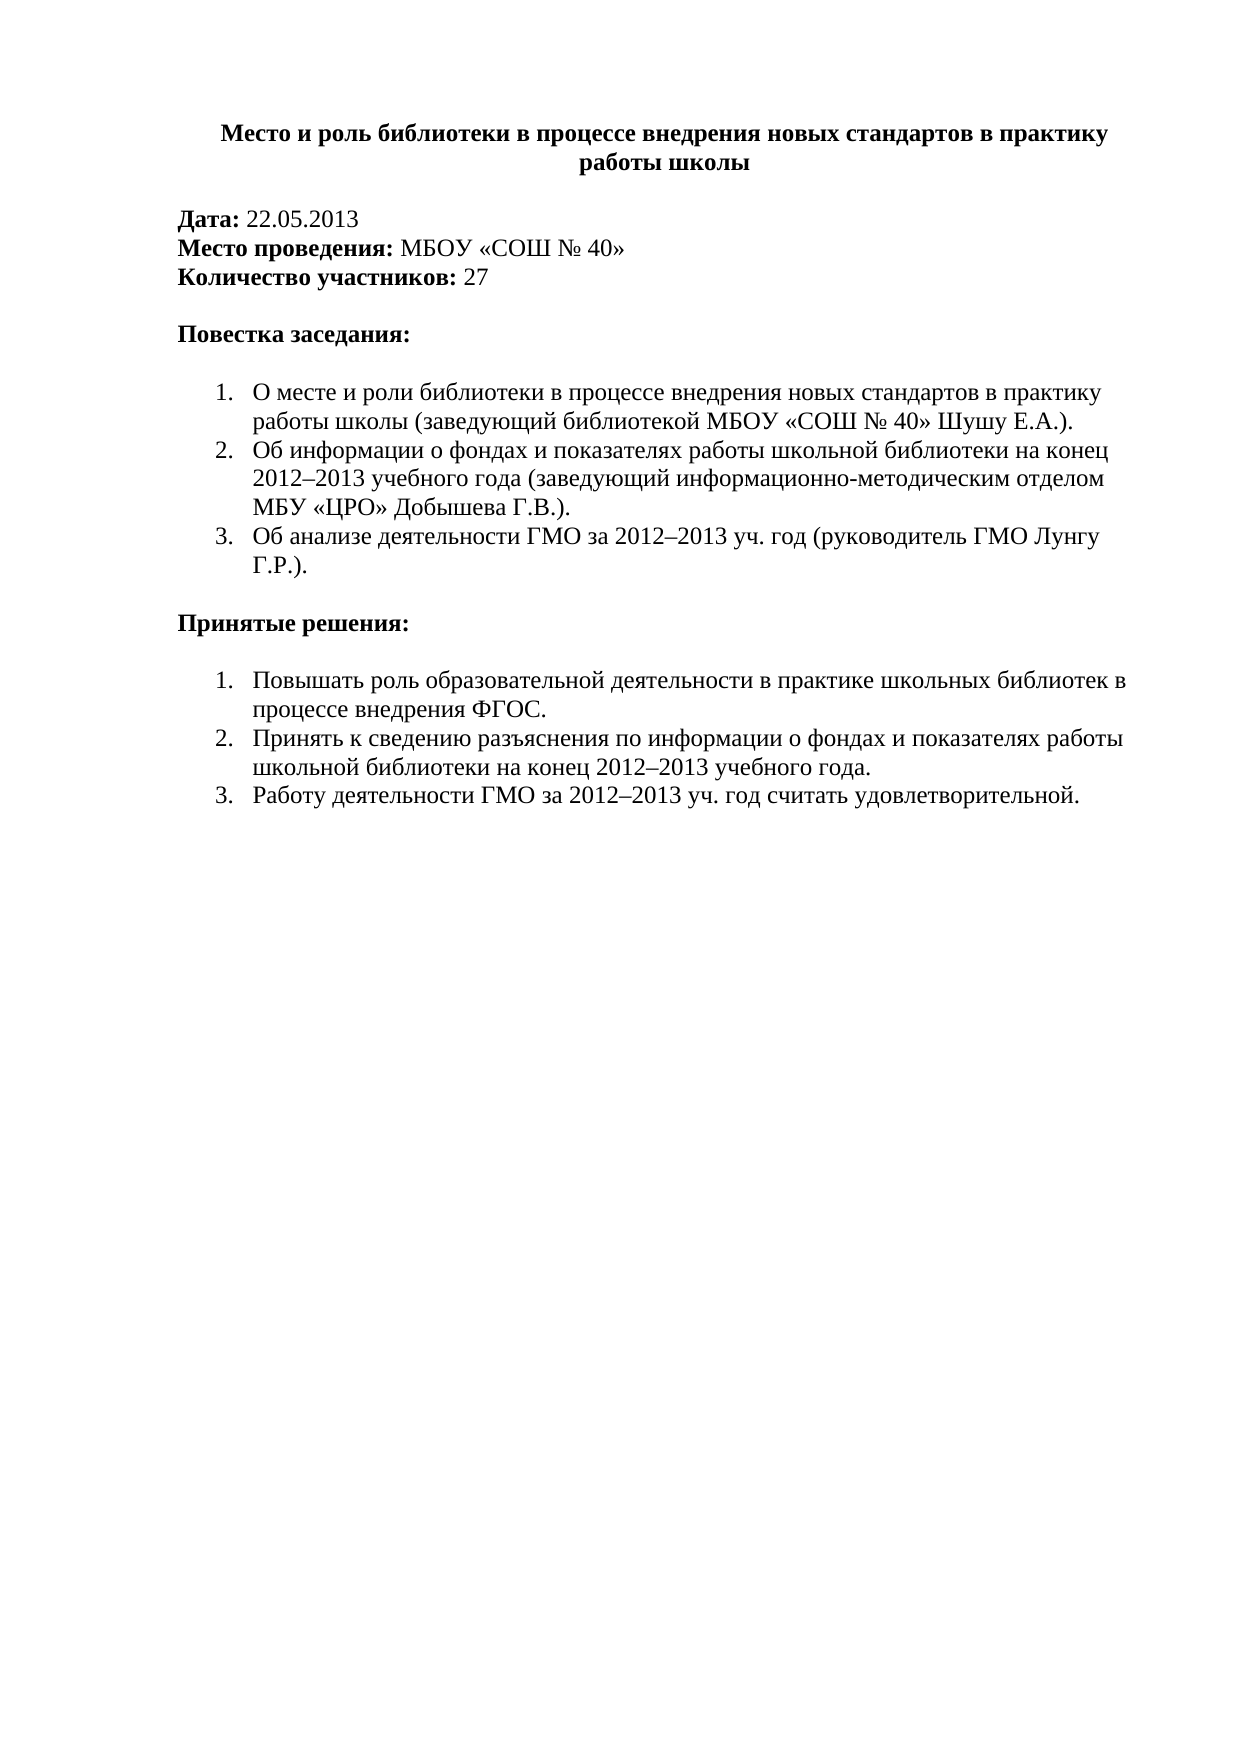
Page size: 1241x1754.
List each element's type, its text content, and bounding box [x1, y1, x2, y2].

text Дата: 22.05.2013 [177, 204, 1152, 233]
list О месте и роли библиотеки в процессе внедрения новых стандартов в практику работы школы (заведующий библиотекой МБОУ «СОШ № 40» Шушу Е.А.). [215, 377, 1152, 435]
text Место проведения: МБОУ «СОШ № 40» [177, 233, 1152, 262]
list Работу деятельности ГМО за 2012–2013 уч. год считать удовлетворительной. [215, 781, 1152, 809]
list Об информации о фондах и показателях работы школьной библиотеки на конец 2012–2013 учебного года (заведующий информационно-методическим отделом МБУ «ЦРО» Добышева Г.В.). [215, 435, 1152, 521]
text Повестка заседания: [177, 319, 1152, 348]
list Принять к сведению разъяснения по информации о фондах и показателях работы школьной библиотеки на конец 2012–2013 учебного года. [215, 723, 1152, 781]
list Повышать роль образовательной деятельности в практике школьных библиотек в процессе внедрения ФГОС. [215, 666, 1152, 723]
text Принятые решения: [177, 608, 1152, 636]
list Об анализе деятельности ГМО за 2012–2013 уч. год (руководитель ГМО Лунгу Г.Р.). [215, 521, 1152, 578]
text Количество участников: 27 [177, 262, 1152, 291]
text Место и роль библиотеки в процессе внедрения новых стандартов в практику работы школы [177, 118, 1152, 176]
